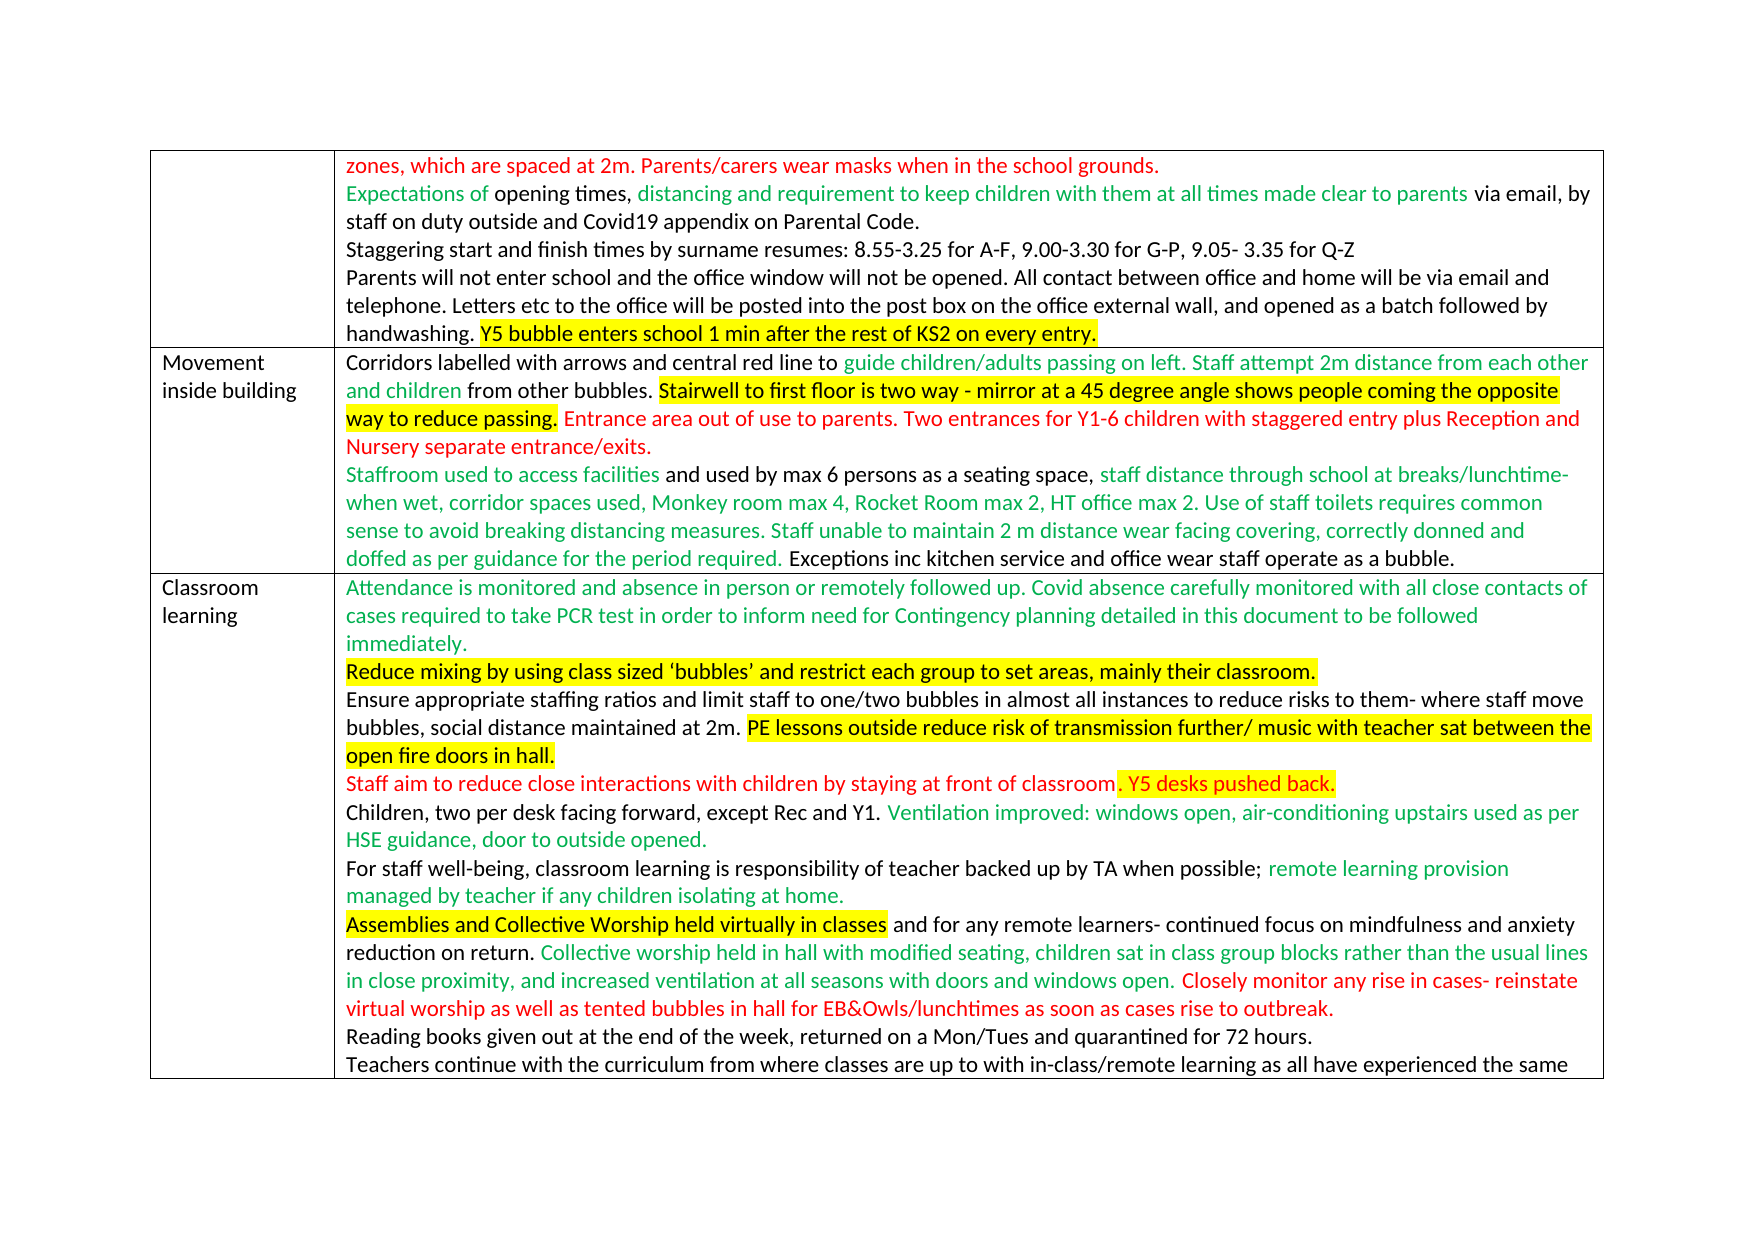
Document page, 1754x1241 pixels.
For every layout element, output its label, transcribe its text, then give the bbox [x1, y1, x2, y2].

table_cell Movement inside building [151, 348, 334, 572]
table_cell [151, 151, 334, 347]
table_cell Classroom learning [151, 574, 334, 1078]
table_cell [335, 151, 1603, 347]
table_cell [335, 574, 1603, 1078]
table_cell Corridors labelled with arrows and central red line to guide children/adults passing on left. Staff attempt 2m distance from each other and children from other bubbles. Stairwell to first floor is two way - mirror at a 45 degree angle shows people coming the opposite way to reduce passing. Entrance area out of use to parents. Two entrances for Y1-6 children with staggered entry plus Reception and Nursery separate entrance/exits. Staffroom used to access facilities and used by max 6 persons as a seating space, staff distance through school at breaks/lunchtime- when wet, corridor spaces used, Monkey room max 4, Rocket Room max 2, HT office max 2. Use of staff toilets requires common sense to avoid breaking distancing measures. Staff unable to maintain 2 m distance wear facing covering, correctly donned and doffed as per guidance for the period required. Exceptions inc kitchen service and office wear staff operate as a bubble. [335, 348, 1603, 572]
